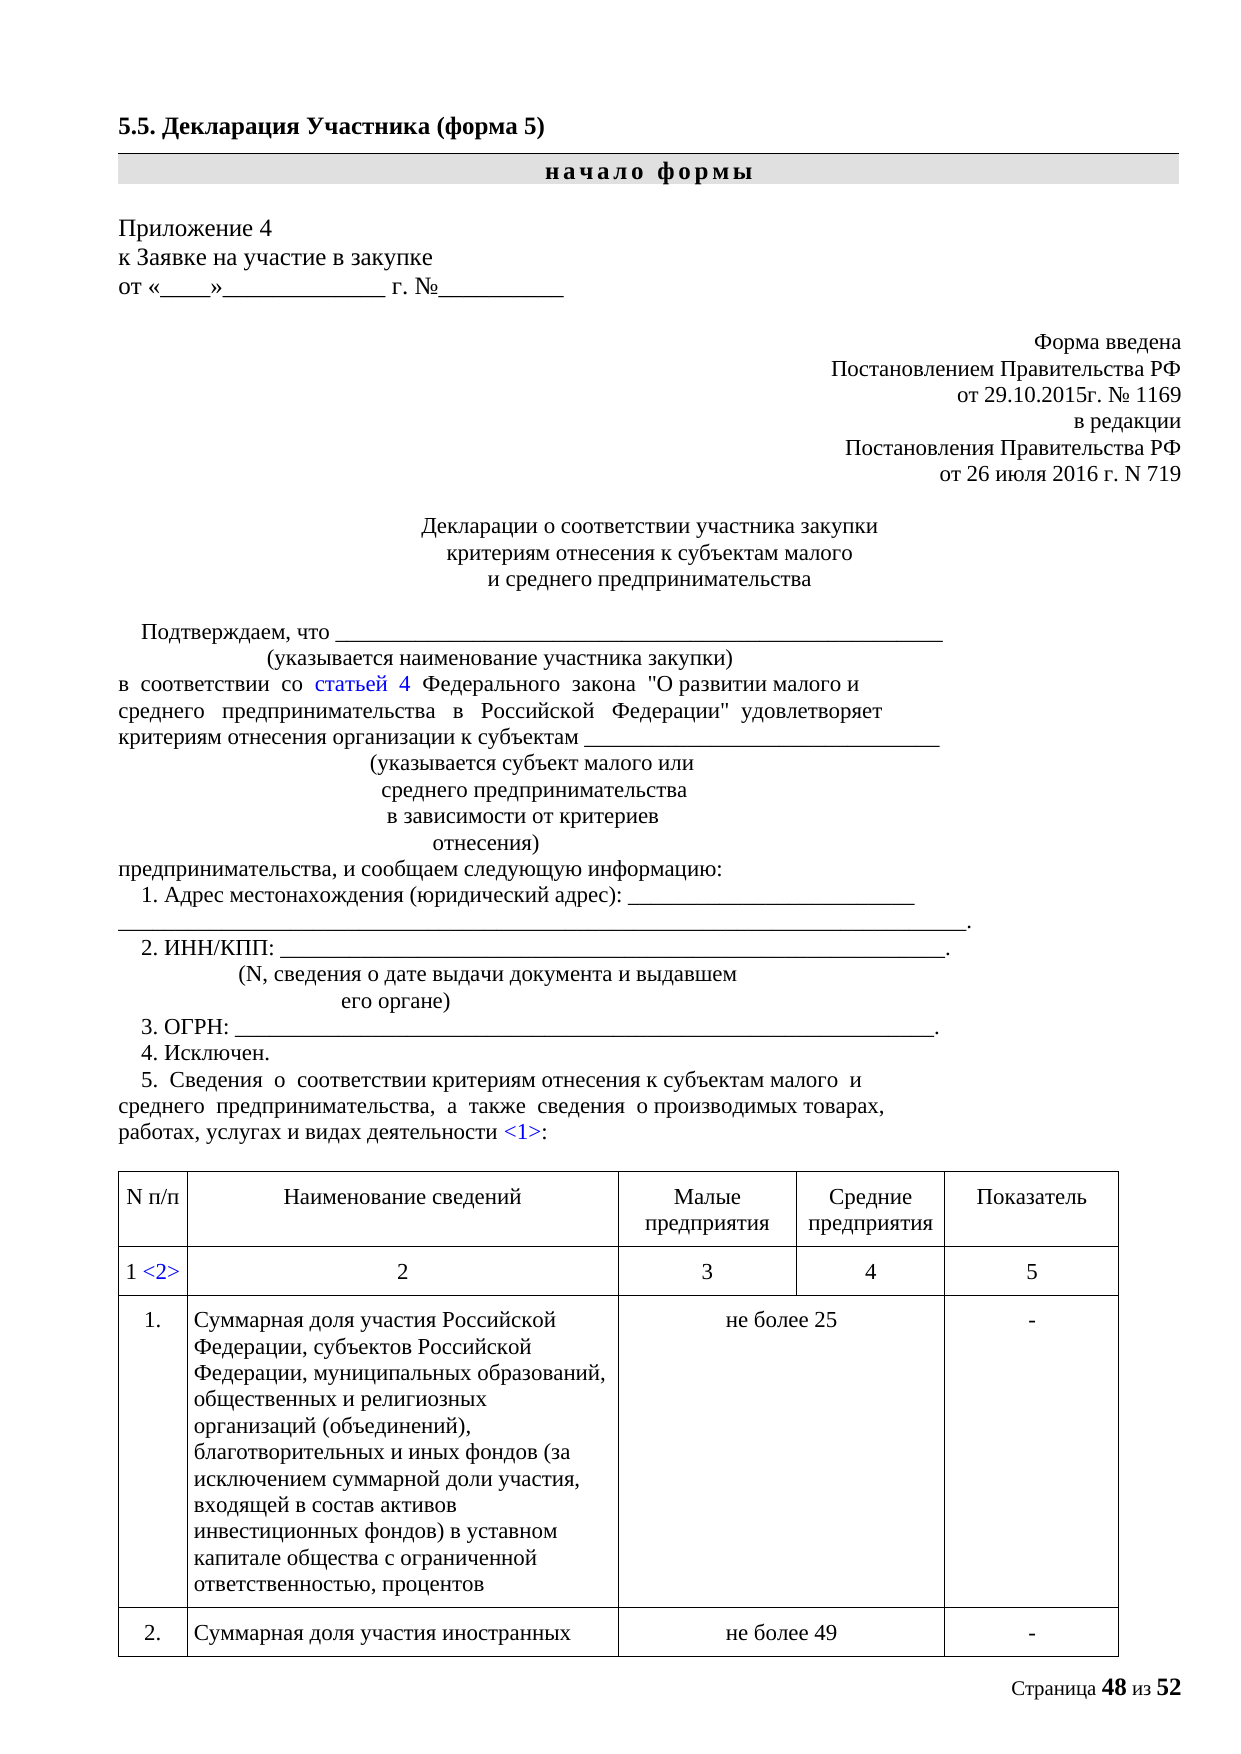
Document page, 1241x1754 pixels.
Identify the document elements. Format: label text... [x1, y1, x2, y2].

text среднего предпринимательства, а также сведения о производимых товарах, [118, 1092, 1181, 1118]
text Форма введена [118, 328, 1181, 354]
text 1. Адрес местонахождения (юридический адрес): _________________________ [118, 881, 1181, 908]
text предпринимательства, и сообщаем следующую информацию: [118, 855, 1181, 881]
table_cell Суммарная доля участия Российской Федерации, субъектов Российской Федерации, муниципальных образований, общественных и религиозных организаций (объединений), благотворительных и иных фондов (за исключением суммарной доли участия, входящей в состав активов инвестиционных фондов) в уставном капитале общества с ограниченной ответственностью, процентов [188, 1296, 618, 1607]
text Подтверждаем, что _____________________________________________________ [118, 618, 1181, 644]
text критериям отнесения организации к субъектам _______________________________ [118, 723, 1181, 749]
text среднего предпринимательства в Российской Федерации" удовлетворяет [118, 697, 1181, 723]
table_cell 4 [797, 1247, 944, 1295]
text его органе) [118, 987, 1181, 1013]
table_cell 5 [945, 1247, 1118, 1295]
text отнесения) [118, 828, 1181, 855]
text Декларации о соответствии участника закупки [118, 512, 1181, 539]
text __________________________________________________________________________. [118, 908, 1181, 934]
table_cell 3 [619, 1247, 796, 1295]
text работах, услугах и видах деятельности <1>: [118, 1118, 1181, 1145]
text Постановлением Правительства РФ [118, 354, 1181, 381]
text от 29.10.2015г. № 1169 [118, 381, 1181, 407]
table_header Малые предприятия [619, 1172, 796, 1246]
text к Заявке на участие в закупке от «____»_____________ г. №__________ [118, 242, 1181, 299]
text от 26 июля 2016 г. N 719 [118, 460, 1181, 486]
table_cell не более 49 [619, 1608, 944, 1656]
table_cell - [945, 1608, 1118, 1656]
text 5.5. Декларация Участника (форма 5) [118, 111, 1181, 140]
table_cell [188, 1608, 618, 1656]
table_cell 1 <2> [119, 1247, 187, 1295]
table_header Показатель [945, 1172, 1118, 1246]
text критериям отнесения к субъектам малого [118, 539, 1181, 565]
text в соответствии со статьей 4 Федерального закона "О развитии малого и [118, 670, 1181, 697]
text (N, сведения о дате выдачи документа и выдавшем [118, 960, 1181, 987]
text Постановления Правительства РФ [118, 434, 1181, 460]
table_cell - [945, 1296, 1118, 1607]
table_header Наименование сведений [188, 1172, 618, 1246]
text 4. Исключен. [118, 1039, 1181, 1066]
text 2. ИНН/КПП: __________________________________________________________. [118, 934, 1181, 960]
table_header Средние предприятия [797, 1172, 944, 1246]
text Приложение 4 [118, 213, 1181, 242]
text (указывается субъект малого или [118, 749, 1181, 776]
text в редакции [118, 407, 1181, 434]
table_header N п/п [119, 1172, 187, 1246]
table_cell 2. [119, 1608, 187, 1656]
table_cell 2 [188, 1247, 618, 1295]
text 5. Сведения о соответствии критериям отнесения к субъектам малого и [118, 1066, 1181, 1092]
text и среднего предпринимательства [118, 565, 1181, 591]
text среднего предпринимательства [118, 776, 1181, 802]
text в зависимости от критериев [118, 802, 1181, 828]
text 3. ОГРН: _____________________________________________________________. [118, 1013, 1181, 1039]
table_cell не более 25 [619, 1296, 944, 1607]
text (указывается наименование участника закупки) [118, 644, 1181, 670]
table_cell 1. [119, 1296, 187, 1607]
text начало формы [118, 154, 1179, 184]
